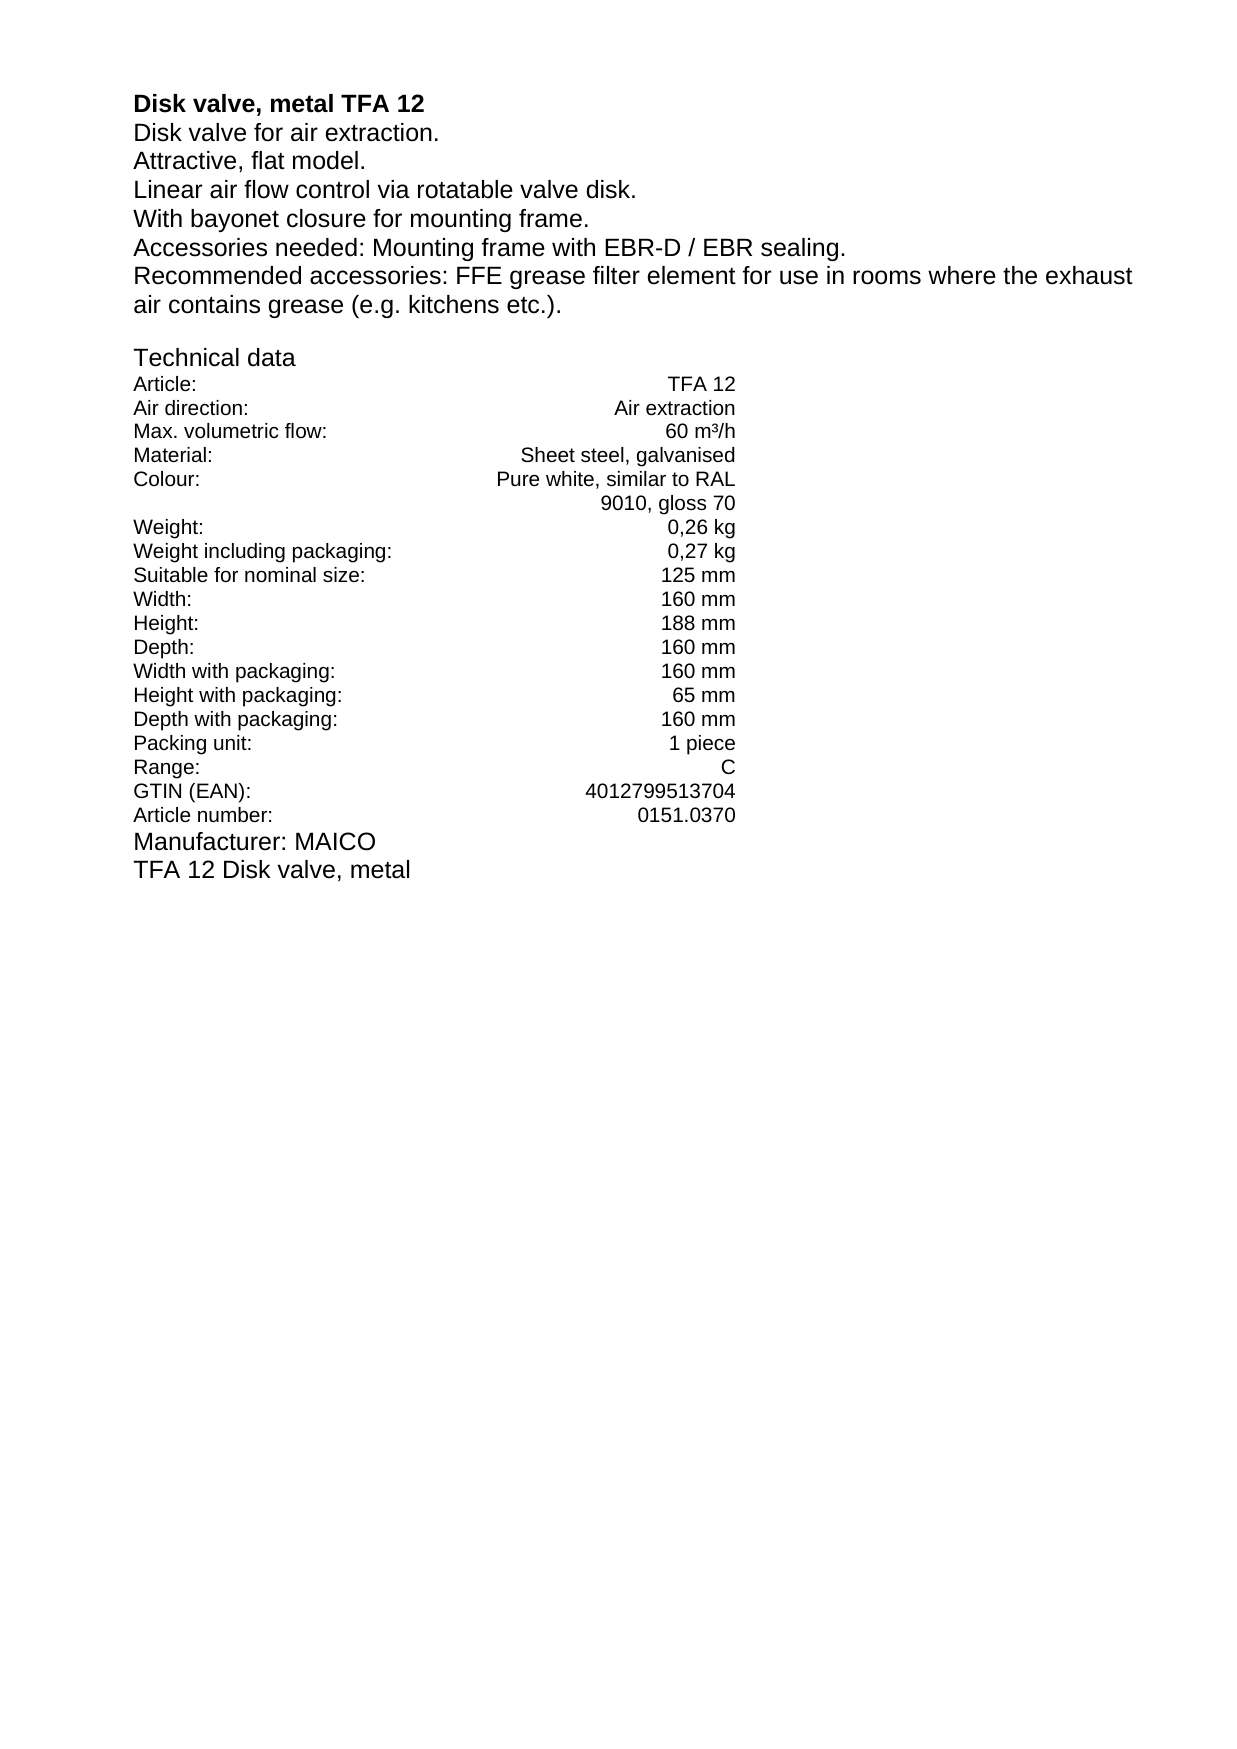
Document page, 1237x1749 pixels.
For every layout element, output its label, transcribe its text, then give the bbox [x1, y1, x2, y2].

text Attractive, flat model. [133, 146, 1148, 175]
table_cell Width with packaging: [122, 659, 434, 683]
table_cell Air direction: [122, 395, 434, 419]
text Technical data [133, 343, 1148, 371]
table_cell 4012799513704 [434, 779, 747, 803]
table_cell Weight including packaging: [122, 539, 434, 563]
table_cell Range: [122, 755, 434, 779]
text With bayonet closure for mounting frame. [133, 204, 1148, 232]
table_header Article: [122, 371, 434, 395]
text Manufacturer: MAICO [133, 827, 1148, 855]
text Disk valve, metal TFA 12 [133, 89, 1148, 117]
table_cell Pure white, similar to RAL 9010, gloss 70 [434, 467, 747, 515]
table_cell Height: [122, 611, 434, 635]
table_cell Depth with packaging: [122, 707, 434, 731]
table_cell Packing unit: [122, 731, 434, 755]
table_cell 160 mm [434, 635, 747, 659]
table_cell GTIN (EAN): [122, 779, 434, 803]
text Linear air flow control via rotatable valve disk. [133, 175, 1148, 204]
table_cell Weight: [122, 515, 434, 539]
text Recommended accessories: FFE grease filter element for use in rooms where the exhaust air contains grease (e.g. kitchens etc.). [133, 261, 1148, 319]
table_cell 188 mm [434, 611, 747, 635]
table_cell Colour: [122, 467, 434, 515]
table_cell 0151.0370 [434, 803, 747, 827]
table_cell Sheet steel, galvanised [434, 443, 747, 467]
text Accessories needed: Mounting frame with EBR-D / EBR sealing. [133, 232, 1148, 261]
table_cell 160 mm [434, 659, 747, 683]
table_cell Air extraction [434, 395, 747, 419]
table_cell Max. volumetric flow: [122, 419, 434, 443]
table_cell C [434, 755, 747, 779]
table_cell 0,27 kg [434, 539, 747, 563]
table_cell Article number: [122, 803, 434, 827]
table_cell 125 mm [434, 563, 747, 587]
text Disk valve for air extraction. [133, 117, 1148, 146]
text TFA 12 Disk valve, metal [133, 855, 1148, 884]
table_cell 160 mm [434, 587, 747, 611]
table_cell Suitable for nominal size: [122, 563, 434, 587]
table_cell 160 mm [434, 707, 747, 731]
table_cell 0,26 kg [434, 515, 747, 539]
table_cell Width: [122, 587, 434, 611]
table_cell Depth: [122, 635, 434, 659]
table_header TFA 12 [434, 371, 747, 395]
table_cell 1 piece [434, 731, 747, 755]
table_cell Height with packaging: [122, 683, 434, 707]
table_cell 60 m³/h [434, 419, 747, 443]
table_cell Material: [122, 443, 434, 467]
table_cell 65 mm [434, 683, 747, 707]
